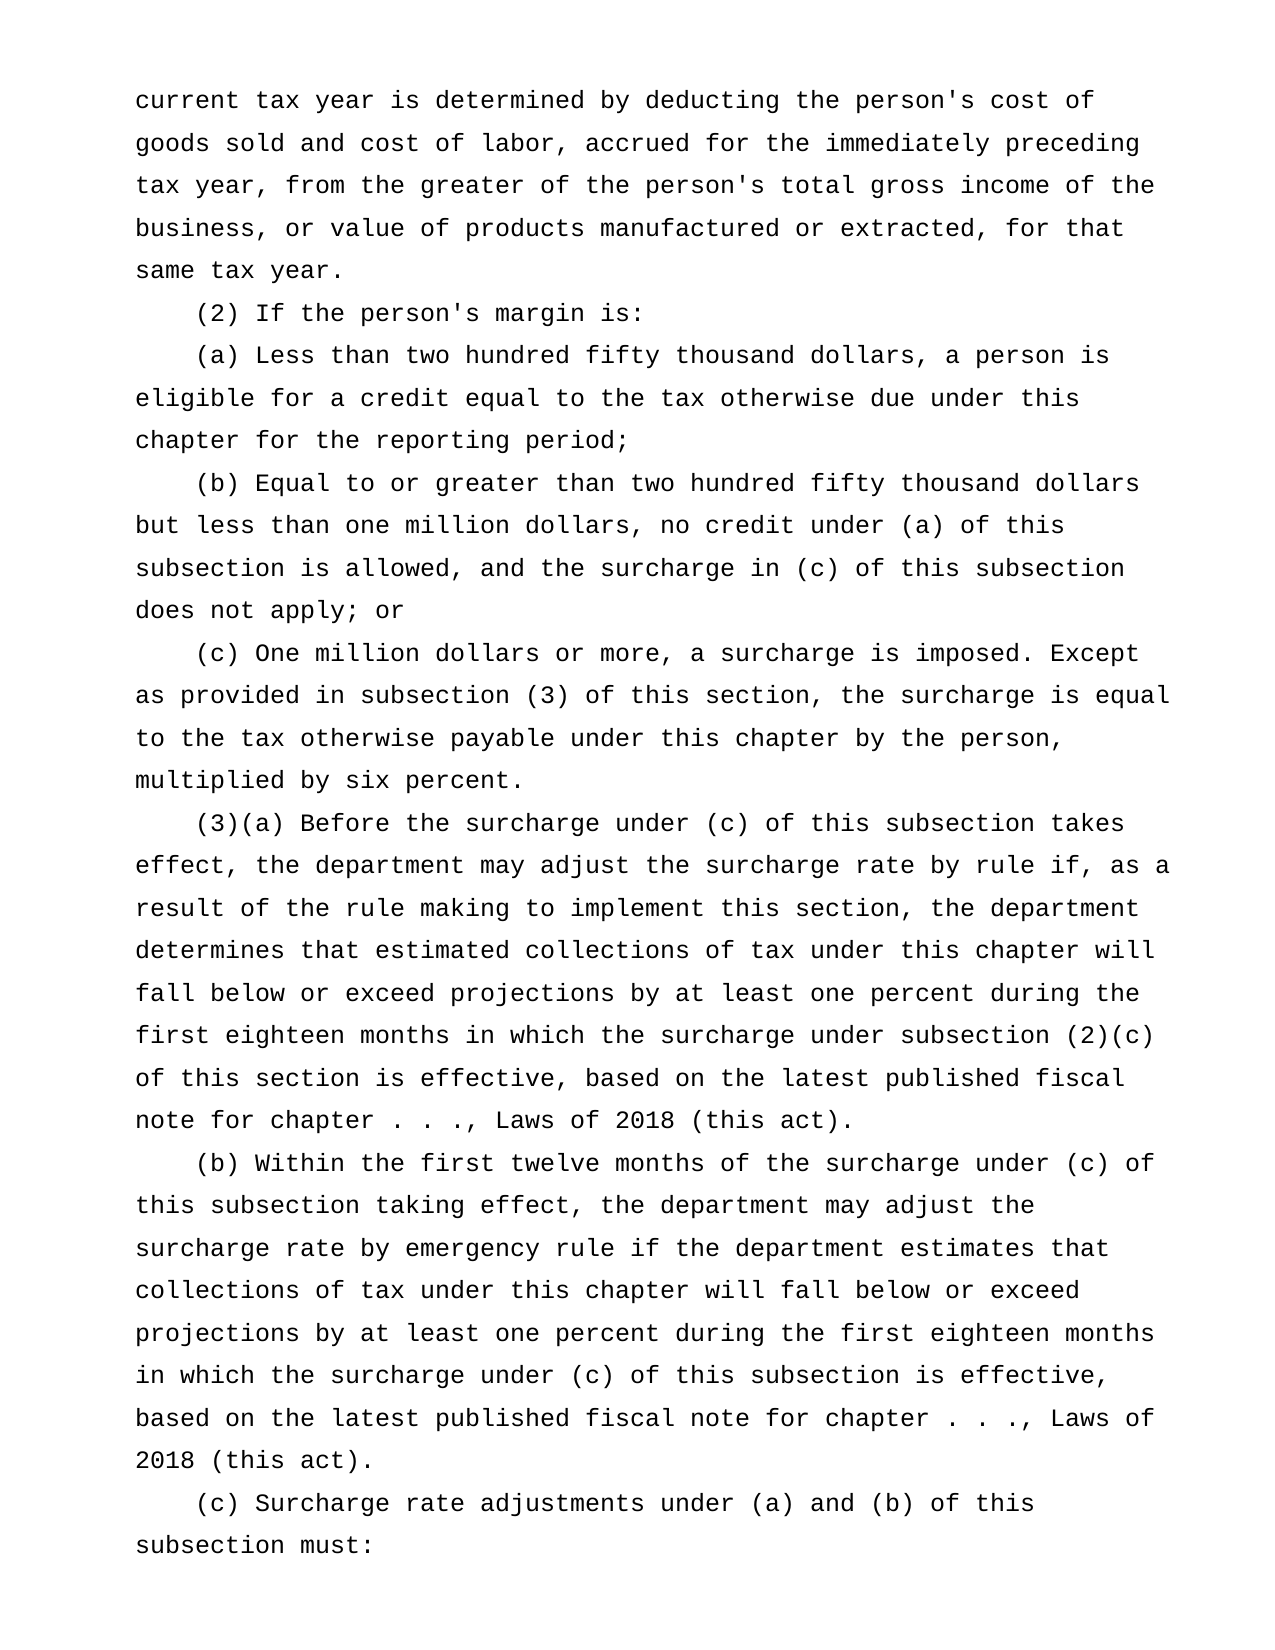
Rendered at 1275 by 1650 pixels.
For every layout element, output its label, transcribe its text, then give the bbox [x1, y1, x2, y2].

text (3)(a) Before the surcharge under (c) of this subsection takes effect, the department may adjust the surcharge rate by rule if, as a result of the rule making to implement this section, the department determines that estimated collections of tax under this chapter will fall below or exceed projections by at least one percent during the first eighteen months in which the surcharge under subsection (2)(c) of this section is effective, based on the latest published fiscal note for chapter . . ., Laws of 2018 (this act). [135, 797, 1170, 1137]
text (c) Surcharge rate adjustments under (a) and (b) of this subsection must: [135, 1477, 1170, 1562]
text (c) One million dollars or more, a surcharge is imposed. Except as provided in subsection (3) of this section, the surcharge is equal to the tax otherwise payable under this chapter by the person, multiplied by six percent. [135, 627, 1170, 797]
text (a) Less than two hundred fifty thousand dollars, a person is eligible for a credit equal to the tax otherwise due under this chapter for the reporting period; [135, 330, 1170, 457]
text (b) Equal to or greater than two hundred fifty thousand dollars but less than one million dollars, no credit under (a) of this subsection is allowed, and the surcharge in (c) of this subsection does not apply; or [135, 457, 1170, 627]
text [135, 75, 1170, 287]
text (2) If the person's margin is: [135, 287, 1170, 330]
text (b) Within the first twelve months of the surcharge under (c) of this subsection taking effect, the department may adjust the surcharge rate by emergency rule if the department estimates that collections of tax under this chapter will fall below or exceed projections by at least one percent during the first eighteen months in which the surcharge under (c) of this subsection is effective, based on the latest published fiscal note for chapter . . ., Laws of 2018 (this act). [135, 1137, 1170, 1477]
